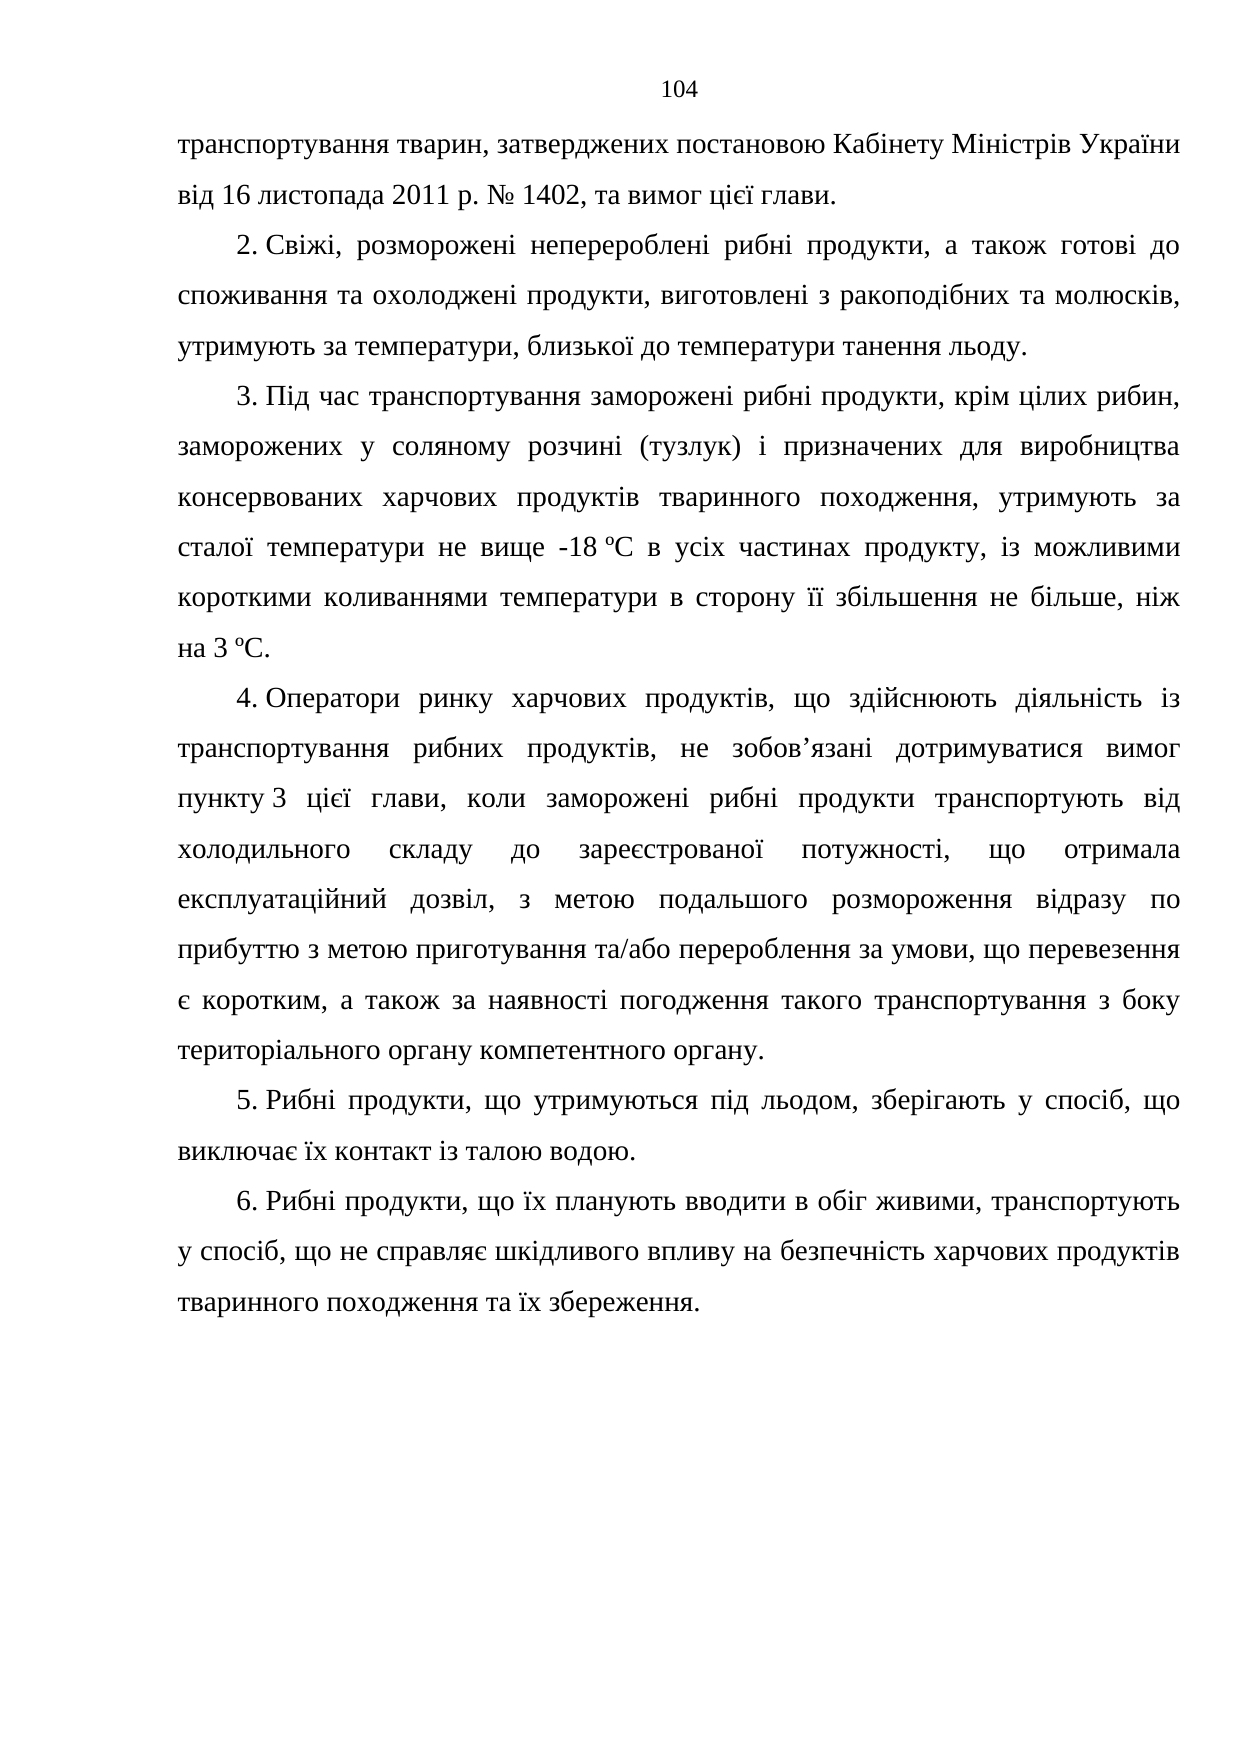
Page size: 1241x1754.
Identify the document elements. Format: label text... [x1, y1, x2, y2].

text 4. Оператори ринку харчових продуктів, що здійснюють діяльність із транспортування рибних продуктів, не зобов’язані дотримуватися вимог пункту 3 цієї глави, коли заморожені рибні продукти транспортують від холодильного складу до зареєстрованої потужності, що отримала експлуатаційний дозвіл, з метою подальшого розмороження відразу по прибуттю з метою приготування та/або перероблення за умови, що перевезення є коротким, а також за наявності погодження такого транспортування з боку територіального органу компетентного органу. [177, 680, 1181, 1066]
text 6. Рибні продукти, що їх планують вводити в обіг живими, транспортують у спосіб, що не справляє шкідливого впливу на безпечність харчових продуктів тваринного походження та їх збереження. [177, 1183, 1181, 1317]
text 2. Свіжі, розморожені неперероблені рибні продукти, а також готові до споживання та охолоджені продукти, виготовлені з ракоподібних та молюсків, утримують за температури, близької до температури танення льоду. [177, 227, 1181, 361]
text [177, 127, 1181, 210]
text 3. Під час транспортування заморожені рибні продукти, крім цілих рибин, заморожених у соляному розчині (тузлук) і призначених для виробництва консервованих харчових продуктів тваринного походження, утримують за сталої температури не вище -18 ºC в усіх частинах продукту, із можливими короткими коливаннями температури в сторону її збільшення не більше, ніж на 3 ºC. [177, 378, 1181, 663]
text 5. Рибні продукти, що утримуються під льодом, зберігають у спосіб, що виключає їх контакт із талою водою. [177, 1082, 1181, 1166]
